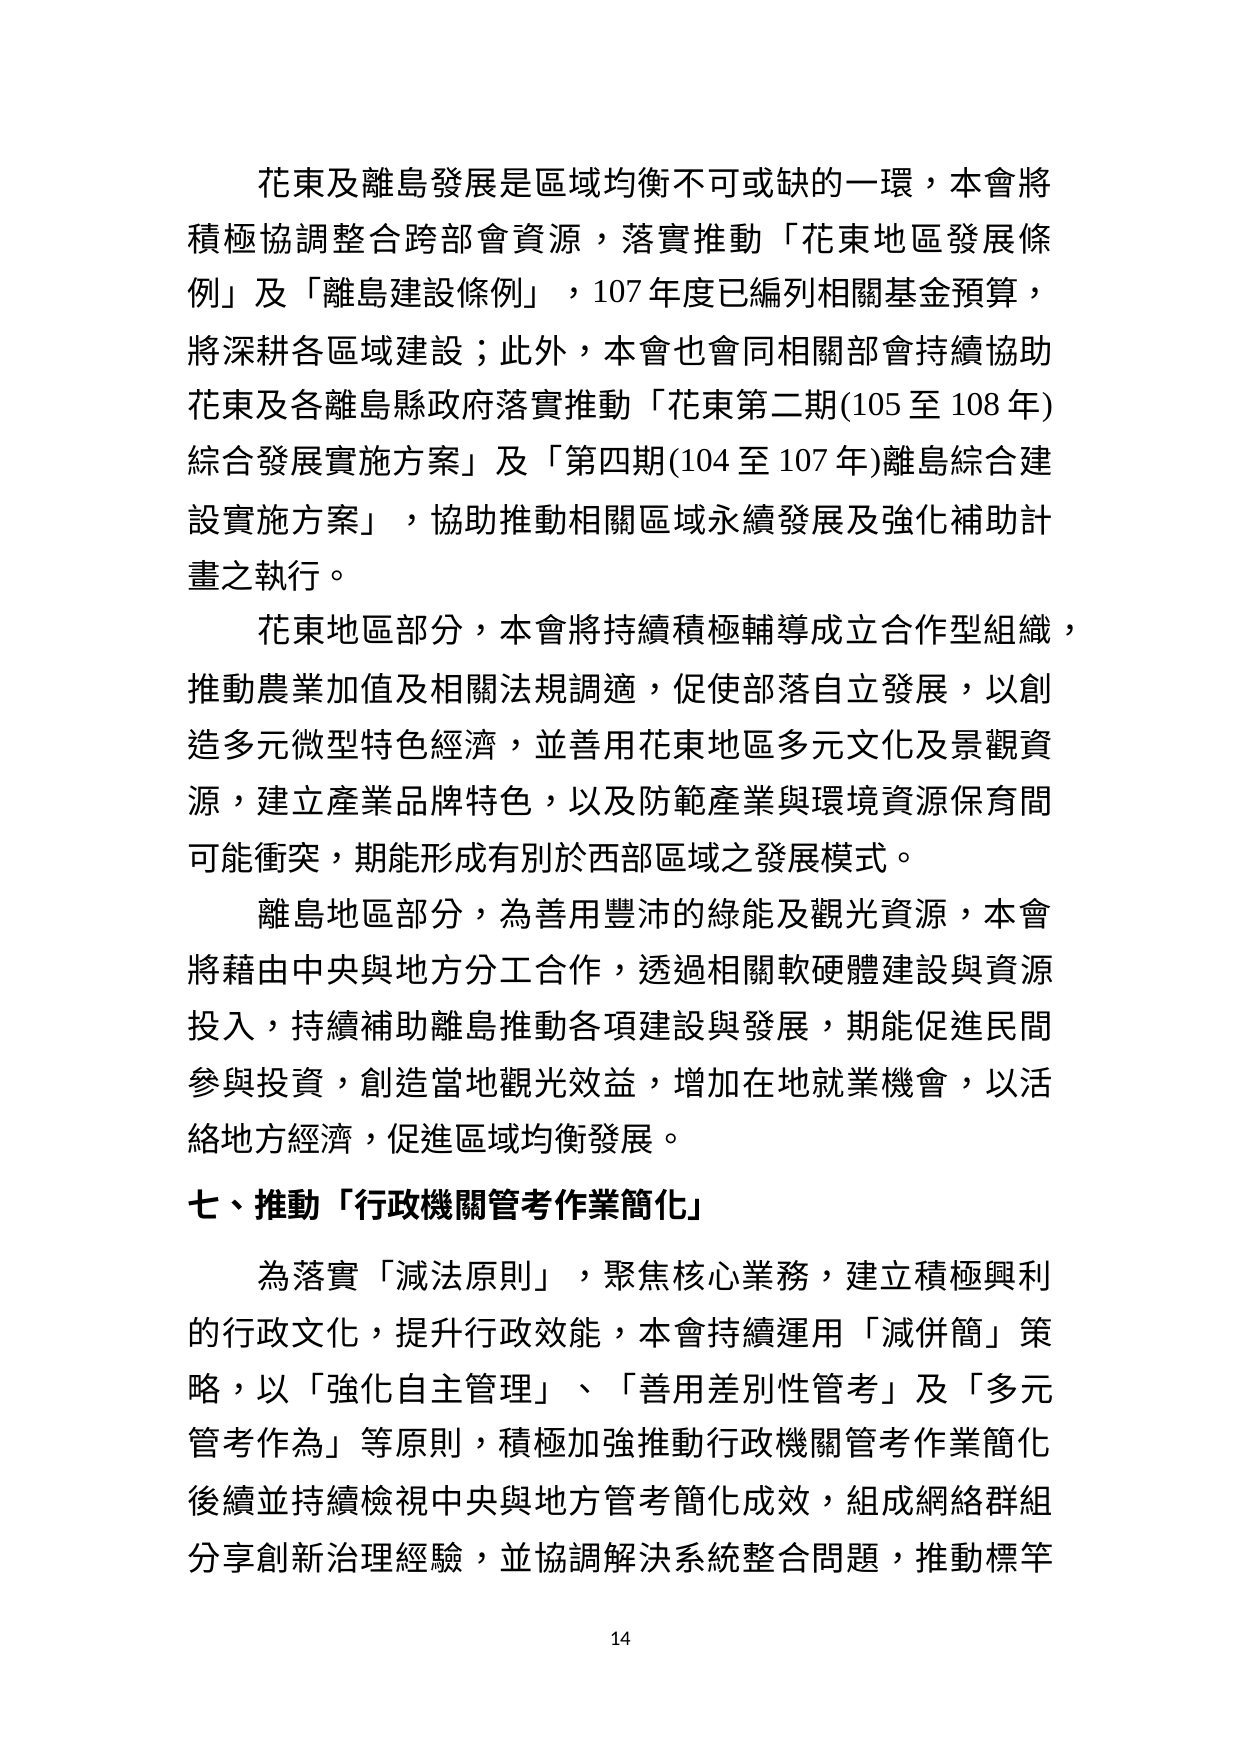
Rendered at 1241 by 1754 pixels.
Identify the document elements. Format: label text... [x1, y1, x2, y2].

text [187, 1244, 1053, 1581]
text 離島地區部分，為善用豐沛的綠能及觀光資源，本會將藉由中央與地方分工合作，透過相關軟硬體建設與資源投入，持續補助離島推動各項建設與發展，期能促進民間參與投資，創造當地觀光效益，增加在地就業機會，以活絡地方經濟，促進區域均衡發展。 [187, 881, 1053, 1162]
text 花東地區部分，本會將持續積極輔導成立合作型組織，推動農業加值及相關法規調適，促使部落自立發展，以創造多元微型特色經濟，並善用花東地區多元文化及景觀資源，建立產業品牌特色，以及防範產業與環境資源保育間可能衝突，期能形成有別於西部區域之發展模式。 [187, 600, 1053, 881]
text 七、推動「行政機關管考作業簡化」 [187, 1175, 1053, 1231]
text 花東及離島發展是區域均衡不可或缺的一環，本會將積極協調整合跨部會資源，落實推動「花東地區發展條例」及「離島建設條例」，107年度已編列相關基金預算，將深耕各區域建設；此外，本會也會同相關部會持續協助花東及各離島縣政府落實推動「花東第二期(105至108年)綜合發展實施方案」及「第四期(104至107年)離島綜合建設實施方案」，協助推動相關區域永續發展及強化補助計畫之執行。 [187, 150, 1053, 600]
